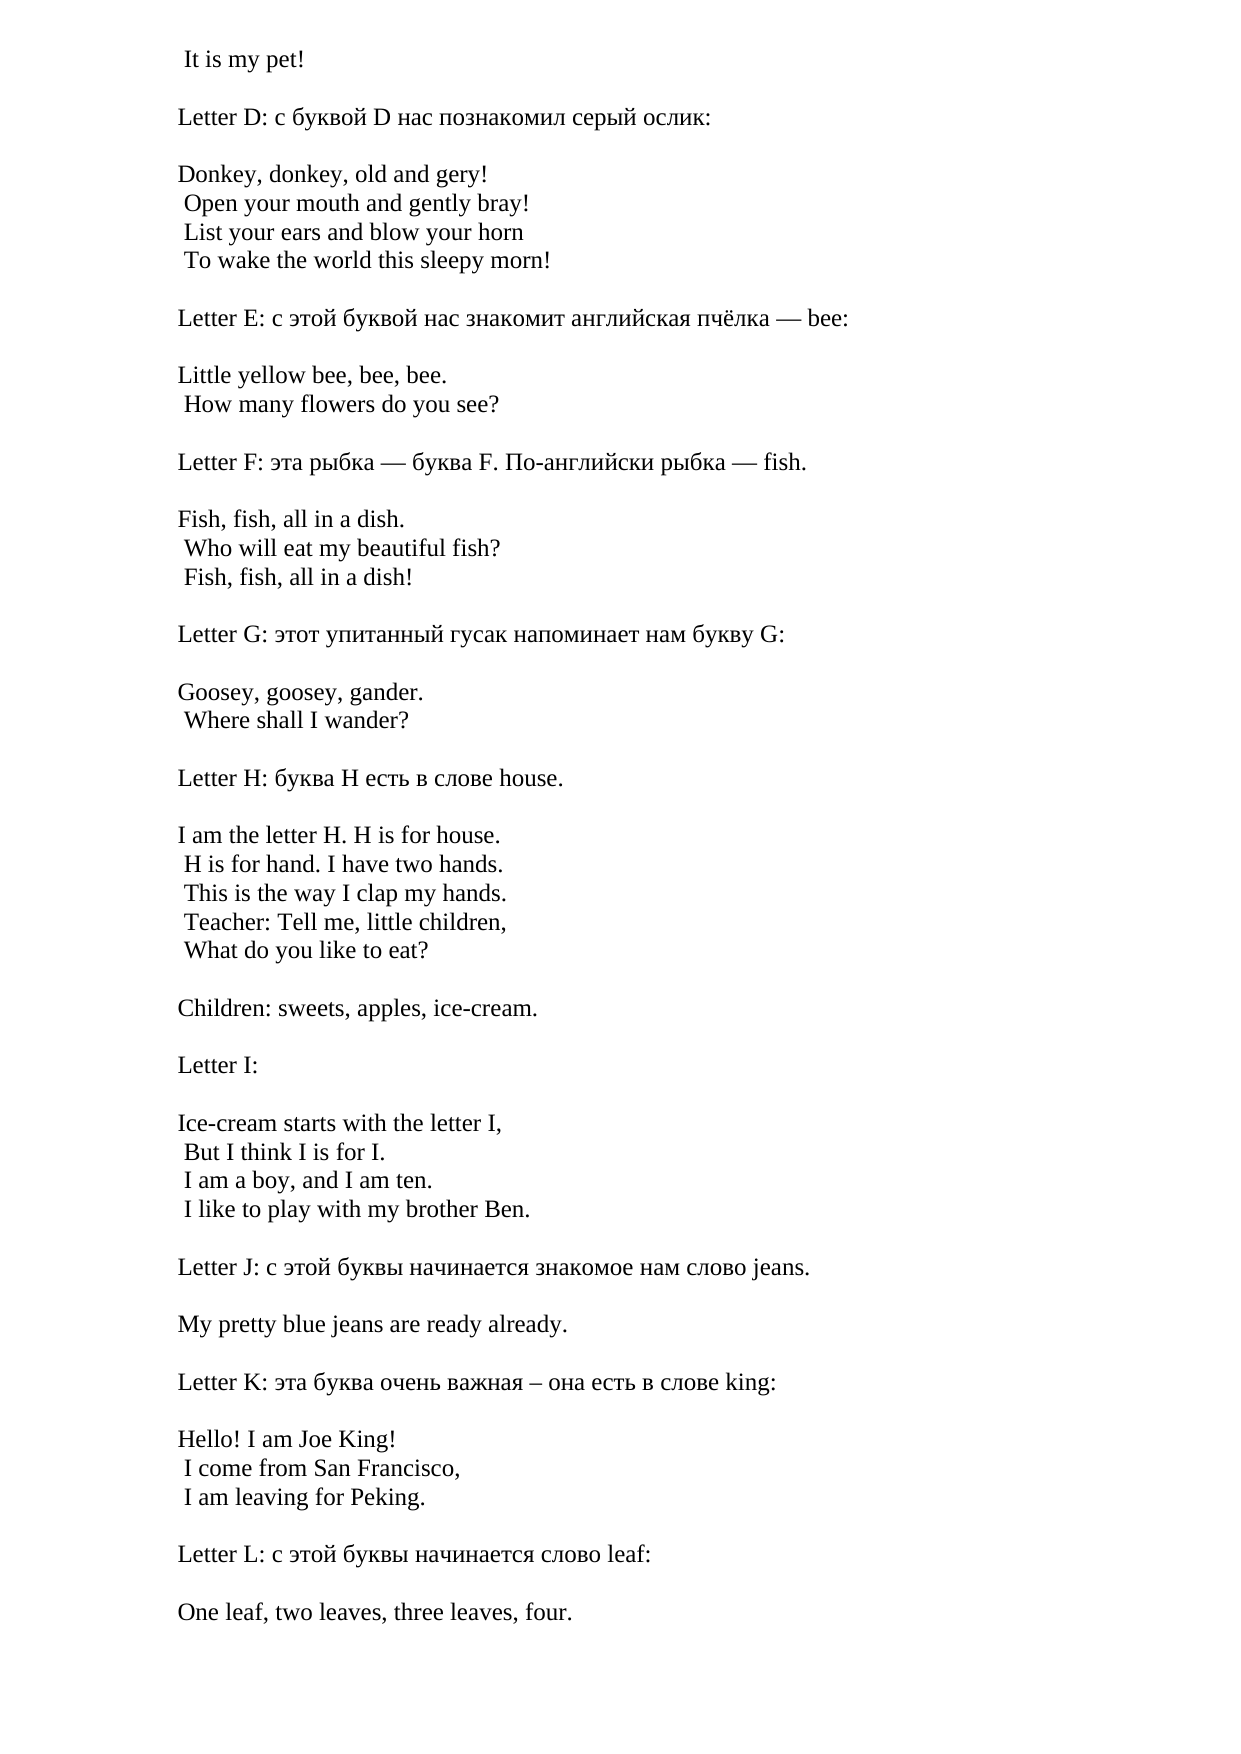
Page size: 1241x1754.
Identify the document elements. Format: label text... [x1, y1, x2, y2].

text Teacher: Tell me, little children, [177, 907, 1152, 936]
text I come from San Francisco, [177, 1453, 1152, 1482]
text Letter D: с буквой D нас познакомил серый ослик: [177, 102, 1152, 131]
text Letter L: с этой буквы начинается слово leaf: [177, 1539, 1152, 1568]
text Letter J: с этой буквы начинается знакомое нам слово jeans. [177, 1252, 1152, 1281]
text I am a boy, and I am ten. [177, 1166, 1152, 1194]
text H is for hand. I have two hands. [177, 849, 1152, 878]
text What do you like to eat? [177, 936, 1152, 964]
text Little yellow bee, bee, bee. [177, 361, 1152, 389]
text Fish, fish, all in a dish! [177, 562, 1152, 591]
text My pretty blue jeans are ready already. [177, 1309, 1152, 1338]
text Who will eat my beautiful fish? [177, 533, 1152, 562]
text Children: sweets, apples, ice-cream. [177, 993, 1152, 1022]
text Letter G: этот упитанный гусак напоминает нам букву G: [177, 619, 1152, 648]
text Open your mouth and gently bray! [177, 188, 1152, 217]
text Ice-cream starts with the letter I, [177, 1108, 1152, 1137]
text But I think I is for I. [177, 1137, 1152, 1166]
text It is my pet! [177, 44, 1152, 73]
text To wake the world this sleepy morn! [177, 246, 1152, 274]
text One leaf, two leaves, three leaves, four. [177, 1597, 1152, 1626]
text Letter F: эта рыбка — буква F. По-английски рыбка — fish. [177, 447, 1152, 476]
text Letter E: с этой буквой нас знакомит английская пчёлка — bee: [177, 303, 1152, 332]
text Letter H: буква Н есть в слове house. [177, 763, 1152, 792]
text I am the letter H. H is for house. [177, 821, 1152, 849]
text How many flowers do you see? [177, 389, 1152, 418]
text I like to play with my brother Ben. [177, 1194, 1152, 1223]
text Letter I: [177, 1051, 1152, 1079]
text I am leaving for Peking. [177, 1482, 1152, 1511]
text Hello! I am Joe King! [177, 1424, 1152, 1453]
text Goosey, goosey, gander. [177, 677, 1152, 706]
text Where shall I wander? [177, 706, 1152, 734]
text Donkey, donkey, old and gery! [177, 159, 1152, 188]
text Fish, fish, all in a dish. [177, 504, 1152, 533]
text List your ears and blow your horn [177, 217, 1152, 246]
text Letter K: эта буква очень важная – она есть в слове king: [177, 1367, 1152, 1396]
text This is the way I clap my hands. [177, 878, 1152, 907]
